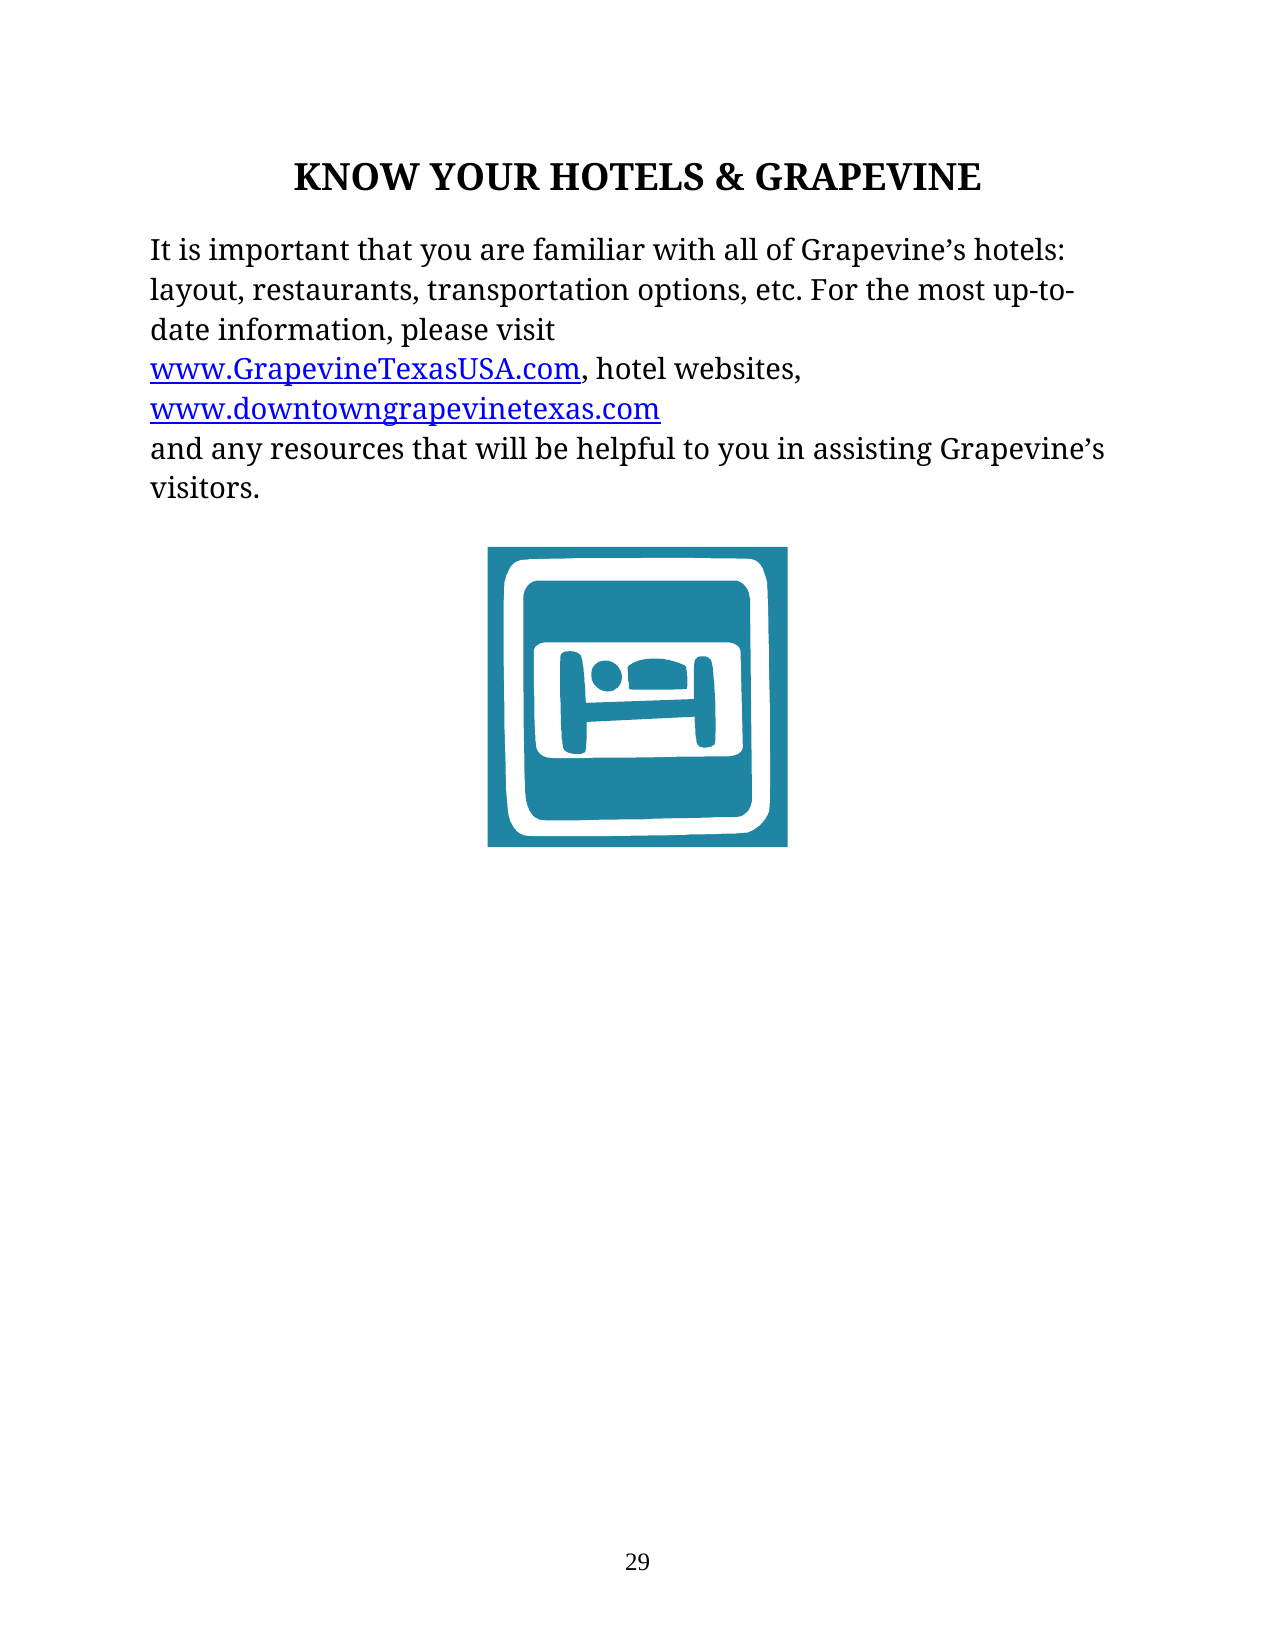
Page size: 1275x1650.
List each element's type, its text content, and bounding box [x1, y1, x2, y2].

text and any resources that will be helpful to you in assisting Grapevine’s visitors. [150, 428, 1125, 507]
text www.GrapevineTexasUSA.com, hotel websites, www.downtowngrapevinetexas.com [150, 348, 1125, 428]
text It is important that you are familiar with all of Grapevine’s hotels: layout, restaurants, transportation options, etc. For the most up-to-date information, please visit [150, 229, 1125, 348]
text KNOW YOUR HOTELS & GRAPEVINE [150, 150, 1125, 201]
